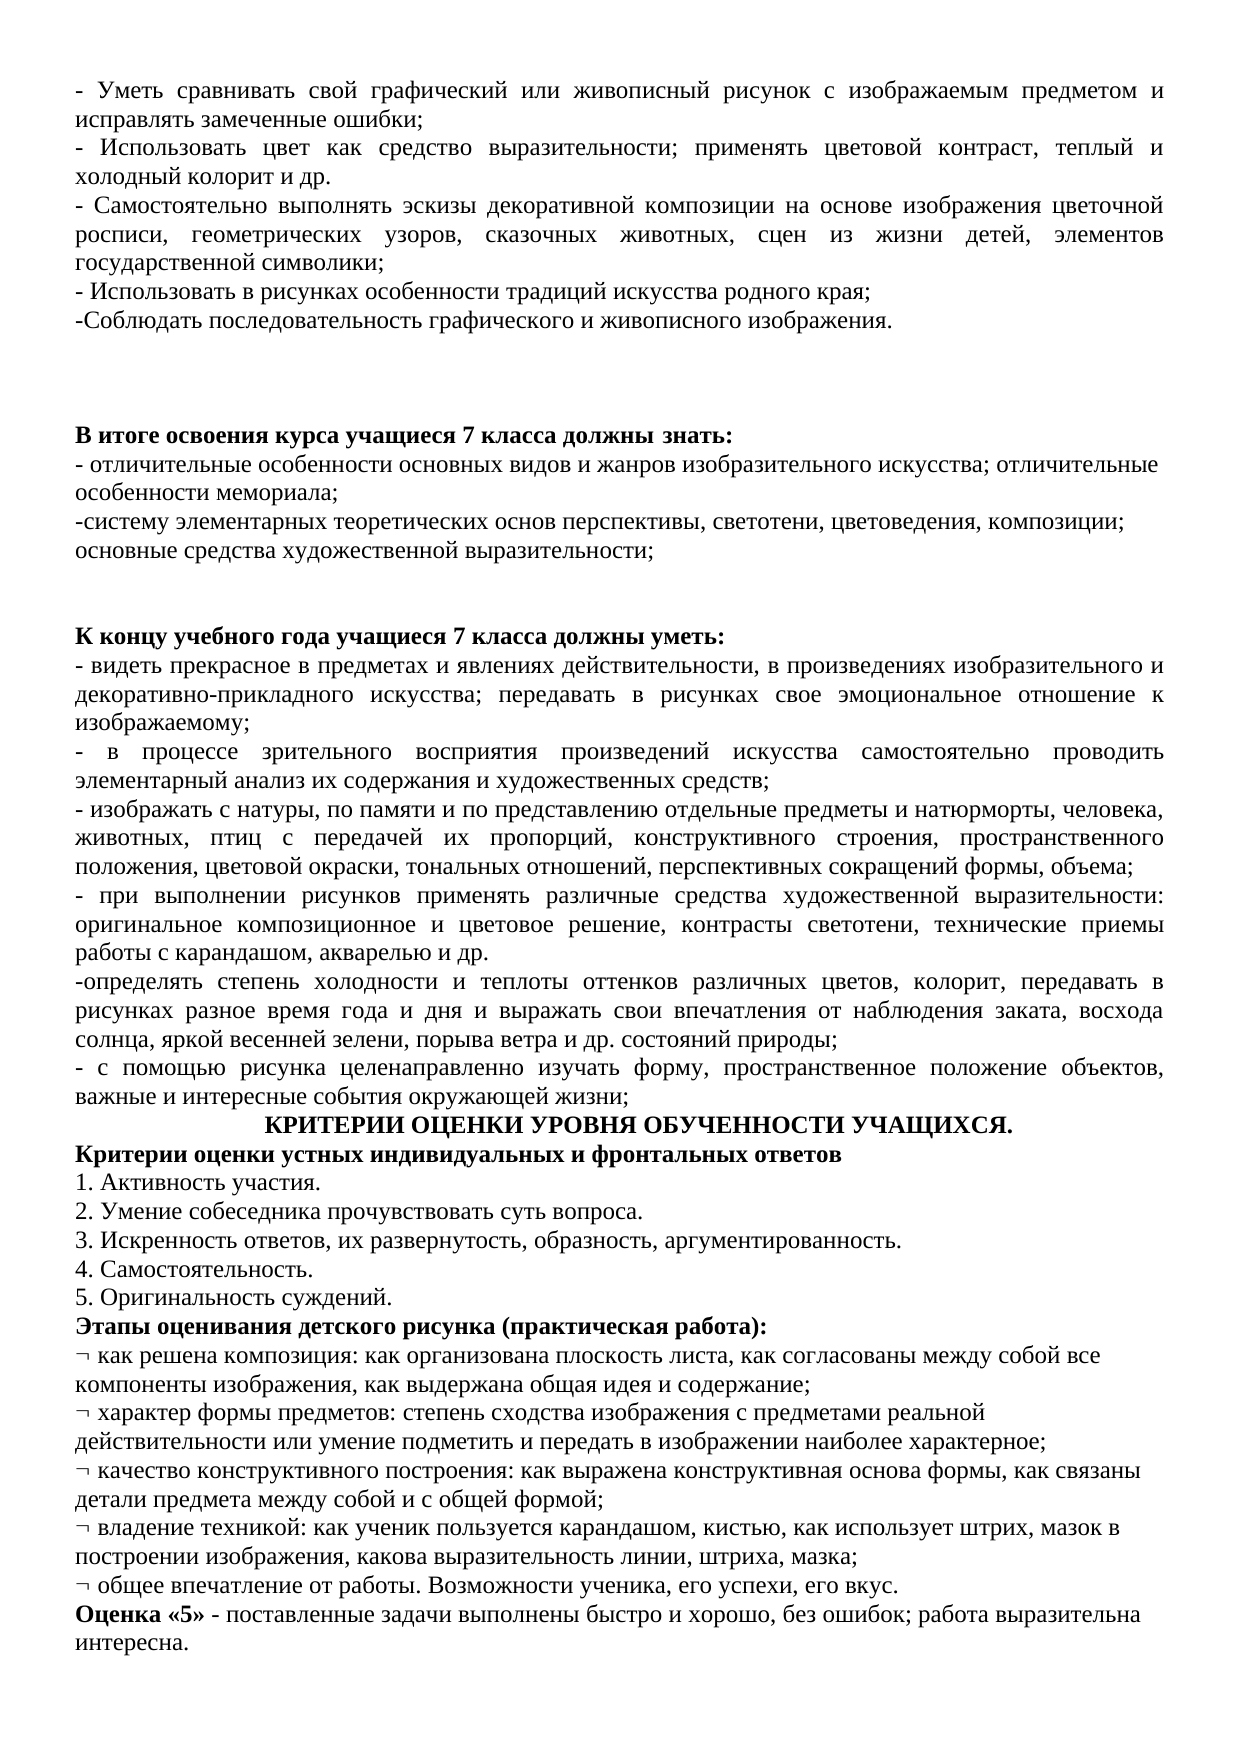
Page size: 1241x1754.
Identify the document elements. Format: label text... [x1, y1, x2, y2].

text - видеть прекрасное в предметах и явлениях действительности, в произведениях изобразительного и декоративно-прикладного искусства; передавать в рисунках свое эмоциональное отношение к изображаемому; [75, 650, 1165, 736]
text - изображать с натуры, по памяти и по представлению отдельные предметы и натюрморты, человека, животных, птиц с передачей их пропорций, конструктивного строения, пространственного положения, цветовой окраски, тональных отношений, перспективных сокращений формы, объема; [75, 794, 1165, 880]
text В итоге освоения курса учащиеся 7 класса должны знать: [75, 420, 1165, 449]
text - с помощью рисунка целенаправленно изучать форму, пространственное положение объектов, важные и интересные события окружающей жизни; [75, 1052, 1165, 1110]
text Критерии оценки устных индивидуальных и фронтальных ответов [75, 1139, 1165, 1167]
text Этапы оценивания детского рисунка (практическая работа): как решена композиция: как организована плоскость листа, как согласованы между собой все компоненты изображения, как выдержана общая идея и содержание; характер формы предметов: степень сходства изображения с предметами реальной действительности или умение подметить и передать в изображении наиболее характерное; качество конструктивного построения: как выражена конструктивная основа формы, как связаны детали предмета между собой и с общей формой; владение техникой: как ученик пользуется карандашом, кистью, как использует штрих, мазок в построении изображения, какова выразительность линии, штриха, мазка; общее впечатление от работы. Возможности ученика, его успехи, его вкус. [75, 1311, 1165, 1599]
text - отличительные особенности основных видов и жанров изобразительного искусства; отличительные особенности мемориала; [75, 449, 1165, 506]
text - Уметь сравнивать свой графический или живописный рисунок с изображаемым предметом и исправлять замеченные ошибки; [75, 75, 1165, 132]
text 4. Самостоятельность. [75, 1254, 1165, 1282]
text -систему элементарных теоретических основ перспективы, светотени, цветоведения, композиции; основные средства художественной выразительности; [75, 506, 1165, 564]
text КРИТЕРИИ ОЦЕНКИ УРОВНЯ ОБУЧЕННОСТИ УЧАЩИХСЯ. [112, 1110, 1165, 1139]
text - в процессе зрительного восприятия произведений искусства самостоятельно проводить элементарный анализ их содержания и художественных средств; [75, 736, 1165, 794]
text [75, 1599, 1165, 1656]
text - Самостоятельно выполнять эскизы декоративной композиции на основе изображения цветочной росписи, геометрических узоров, сказочных животных, сцен из жизни детей, элементов государственной символики; [75, 190, 1165, 276]
text 1. Активность участия. [75, 1167, 1165, 1196]
text 2. Умение собеседника прочувствовать суть вопроса. [75, 1196, 1165, 1225]
text - Использовать цвет как средство выразительности; применять цветовой контраст, теплый и холодный колорит и др. [75, 132, 1165, 190]
text - при выполнении рисунков применять различные средства художественной выразительности: оригинальное композиционное и цветовое решение, контрасты светотени, технические приемы работы с карандашом, акварелью и др. [75, 880, 1165, 966]
text К концу учебного года учащиеся 7 класса должны уметь: [75, 621, 1165, 650]
text -Соблюдать последовательность графического и живописного изображения. [75, 305, 1165, 334]
text 3. Искренность ответов, их развернутость, образность, аргументированность. [75, 1225, 1165, 1254]
text 5. Оригинальность суждений. [75, 1282, 1165, 1311]
text -определять степень холодности и теплоты оттенков различных цветов, колорит, передавать в рисунках разное время года и дня и выражать свои впечатления от наблюдения заката, восхода солнца, яркой весенней зелени, порыва ветра и др. состояний природы; [75, 966, 1165, 1052]
text - Использовать в рисунках особенности традиций искусства родного края; [75, 276, 1165, 305]
